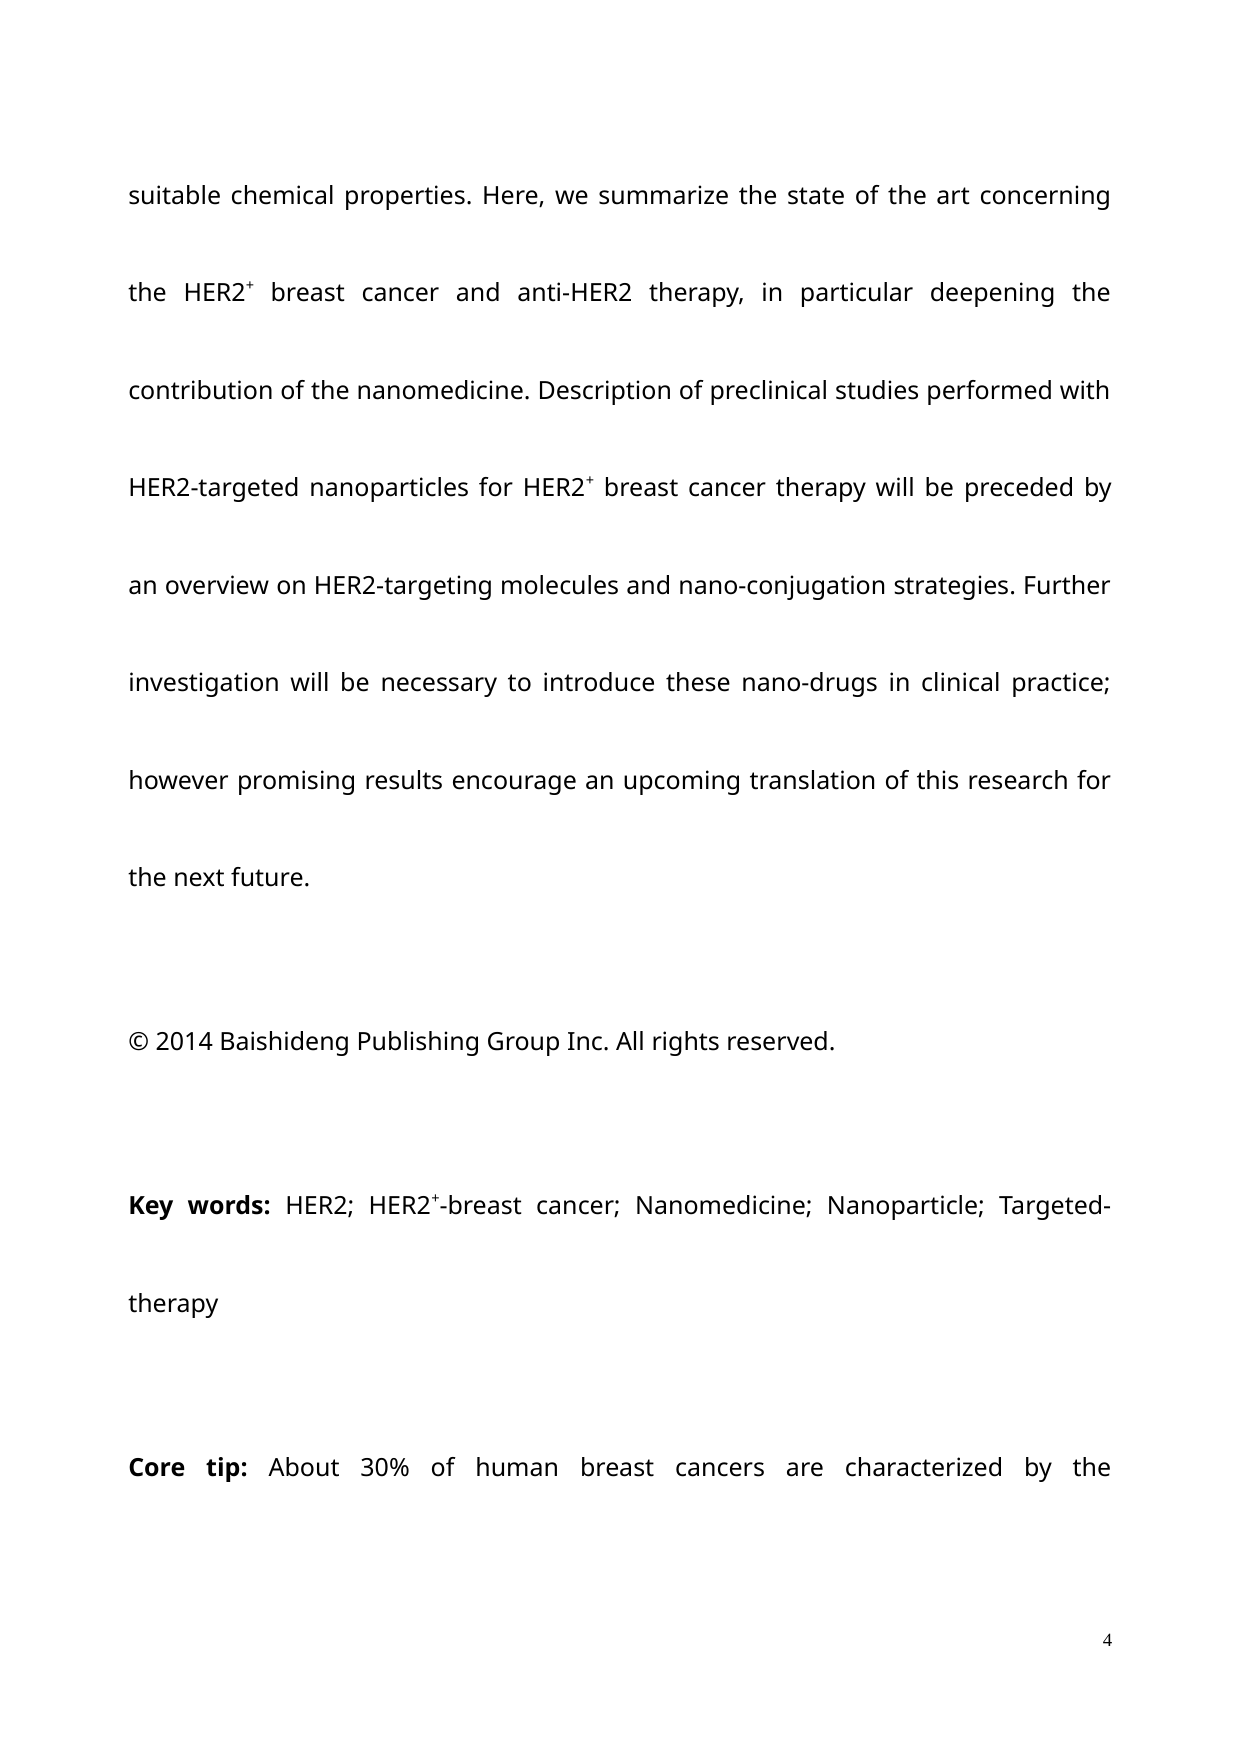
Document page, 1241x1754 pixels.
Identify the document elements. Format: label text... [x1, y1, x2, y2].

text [128, 1434, 1112, 1499]
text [128, 162, 1112, 909]
text Key words: HER2; HER2+-breast cancer; Nanomedicine; Nanoparticle; Targeted-therapy [128, 1172, 1112, 1335]
text © 2014 Baishideng Publishing Group Inc. All rights reserved. [128, 1008, 1112, 1073]
